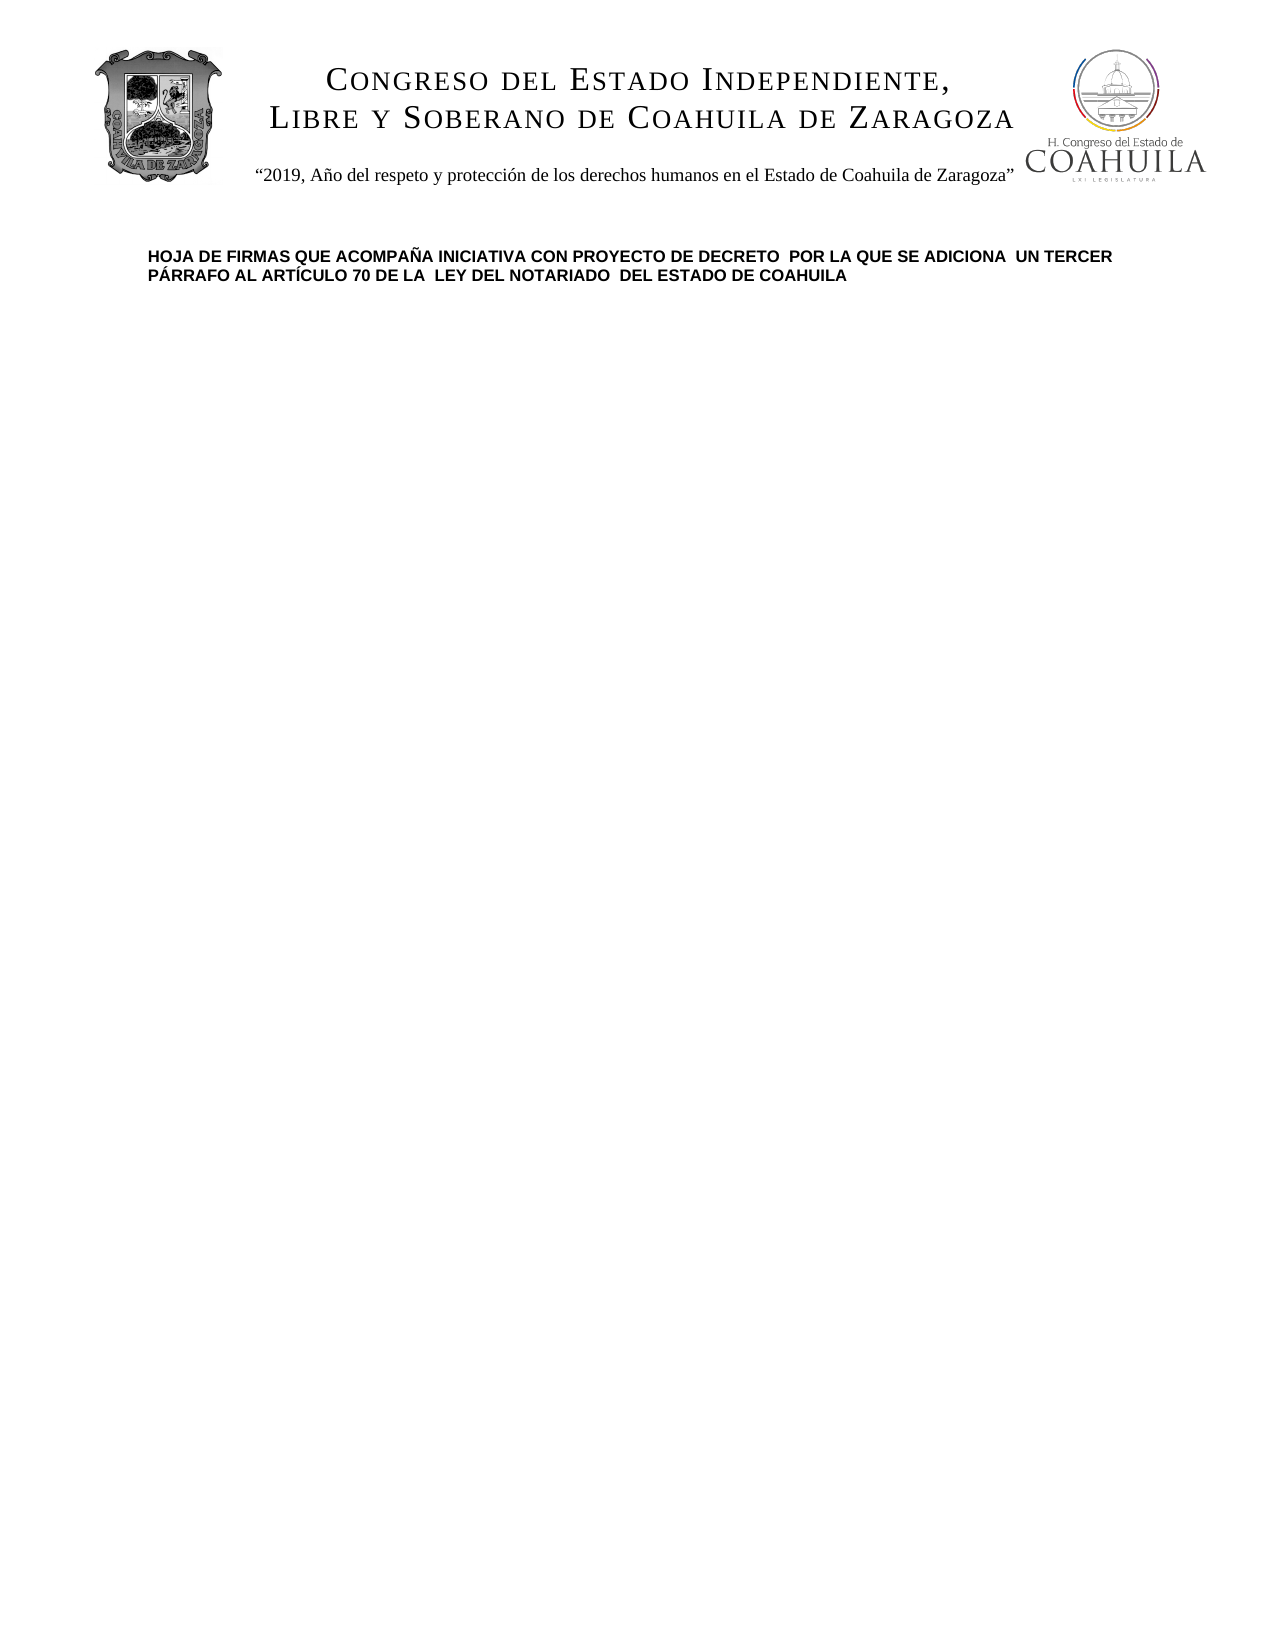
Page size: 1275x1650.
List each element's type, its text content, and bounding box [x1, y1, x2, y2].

text HOJA DE FIRMAS QUE ACOMPAÑA INICIATIVA CON PROYECTO DE DECRETO POR LA QUE SE ADICIONA UN TERCER PÁRRAFO AL ARTÍCULO 70 DE LA LEY DEL NOTARIADO DEL ESTADO DE COAHUILA [148, 247, 1127, 285]
picture [93, 47, 223, 185]
picture [1022, 48, 1210, 185]
